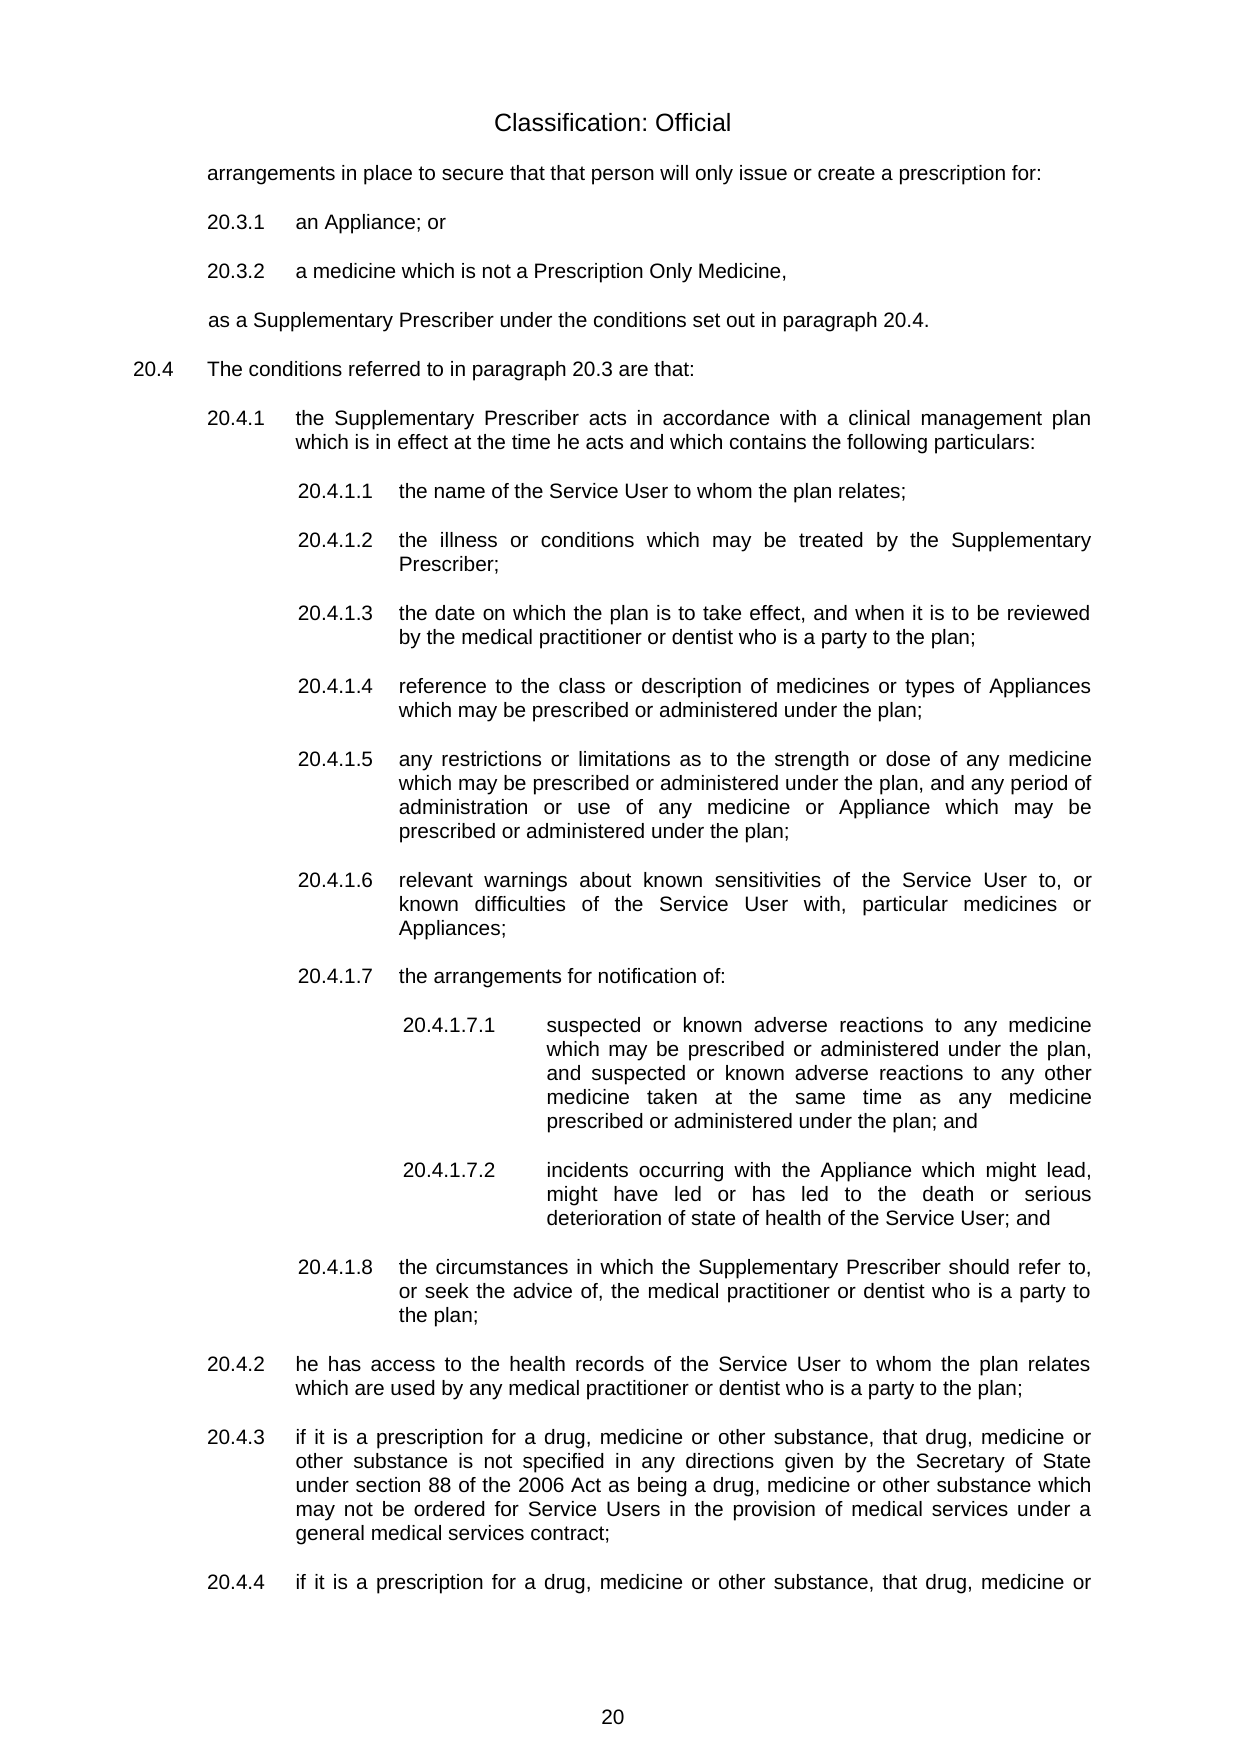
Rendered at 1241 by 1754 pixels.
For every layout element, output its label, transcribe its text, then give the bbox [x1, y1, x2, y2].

text the name of the Service User to whom the plan relates; [298, 479, 1092, 503]
text the illness or conditions which may be treated by the Supplementary Prescriber; [298, 528, 1092, 576]
text if it is a prescription for a drug, medicine or other substance, that drug, medicine or other substance is not specified in any directions given by the Secretary of State under section 88 of the 2006 Act as being a drug, medicine or other substance which may not be ordered for Service Users in the provision of medical services under a general medical services contract; [207, 1425, 1092, 1544]
text The conditions referred to in paragraph 20.3 are that: [133, 357, 1092, 381]
text an Appliance; or [207, 210, 1092, 234]
text reference to the class or description of medicines or types of Appliances which may be prescribed or administered under the plan; [298, 674, 1092, 722]
text he has access to the health records of the Service User to whom the plan relates which are used by any medical practitioner or dentist who is a party to the plan; [207, 1352, 1092, 1400]
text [207, 1569, 1092, 1593]
text any restrictions or limitations as to the strength or dose of any medicine which may be prescribed or administered under the plan, and any period of administration or use of any medicine or Appliance which may be prescribed or administered under the plan; [298, 747, 1092, 842]
text the circumstances in which the Supplementary Prescriber should refer to, or seek the advice of, the medical practitioner or dentist who is a party to the plan; [298, 1255, 1092, 1327]
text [133, 161, 1092, 185]
text incidents occurring with the Appliance which might lead, might have led or has led to the death or serious deterioration of state of health of the Service User; and [403, 1158, 1092, 1230]
text the Supplementary Prescriber acts in accordance with a clinical management plan which is in effect at the time he acts and which contains the following particulars: [207, 406, 1092, 454]
text suspected or known adverse reactions to any medicine which may be prescribed or administered under the plan, and suspected or known adverse reactions to any other medicine taken at the same time as any medicine prescribed or administered under the plan; and [403, 1013, 1092, 1133]
text as a Supplementary Prescriber under the conditions set out in paragraph 20.4. [208, 308, 1092, 332]
text a medicine which is not a Prescription Only Medicine, [207, 259, 1092, 283]
text the date on which the plan is to take effect, and when it is to be reviewed by the medical practitioner or dentist who is a party to the plan; [298, 601, 1092, 649]
text the arrangements for notification of: [298, 964, 1092, 988]
text relevant warnings about known sensitivities of the Service User to, or known difficulties of the Service User with, particular medicines or Appliances; [298, 867, 1092, 939]
